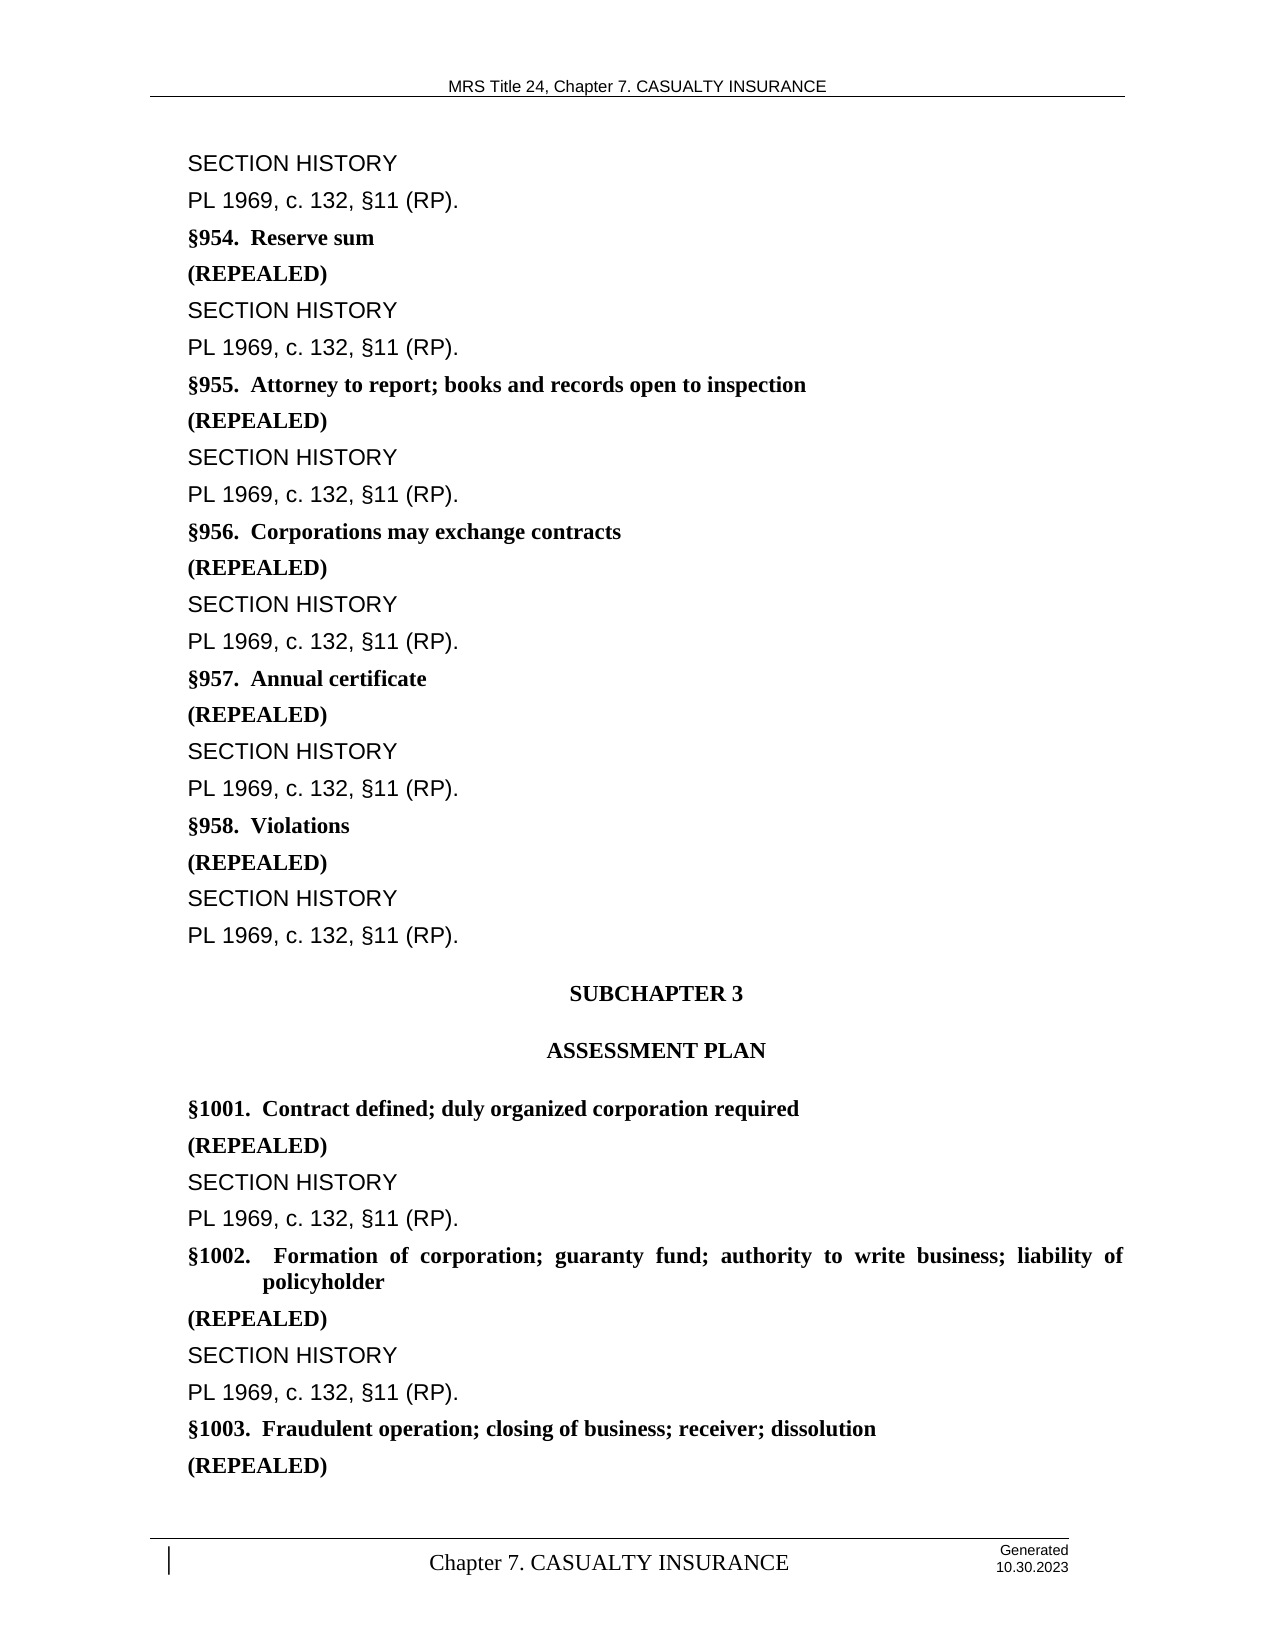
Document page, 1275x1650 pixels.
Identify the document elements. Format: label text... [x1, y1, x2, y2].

text PL 1969, c. 132, §11 (RP). [187, 922, 1125, 948]
text §1003. Fraudulent operation; closing of business; receiver; dissolution [187, 1416, 1125, 1442]
text SECTION HISTORY [187, 297, 1125, 323]
text SECTION HISTORY [187, 444, 1125, 471]
text (REPEALED) [187, 407, 1125, 434]
text (REPEALED) [187, 1132, 1125, 1158]
text §1002. Formation of corporation; guaranty fund; authority to write business; liability of policyholder [187, 1242, 1125, 1295]
text §955. Attorney to report; books and records open to inspection [187, 371, 1125, 397]
text §957. Annual certificate [187, 665, 1125, 691]
text (REPEALED) [187, 554, 1125, 581]
text PL 1969, c. 132, §11 (RP). [187, 775, 1125, 801]
text (REPEALED) [187, 1305, 1125, 1332]
text (REPEALED) [187, 702, 1125, 728]
text SECTION HISTORY [187, 885, 1125, 912]
text ASSESSMENT PLAN [187, 1037, 1125, 1064]
text PL 1969, c. 132, §11 (RP). [187, 334, 1125, 360]
text §954. Reserve sum [187, 223, 1125, 250]
text (REPEALED) [187, 260, 1125, 287]
text SECTION HISTORY [187, 1342, 1125, 1368]
text PL 1969, c. 132, §11 (RP). [187, 1379, 1125, 1405]
text SUBCHAPTER 3 [187, 980, 1125, 1006]
text (REPEALED) [187, 849, 1125, 875]
text PL 1969, c. 132, §11 (RP). [187, 481, 1125, 507]
text §958. Violations [187, 812, 1125, 838]
text (REPEALED) [187, 1452, 1125, 1479]
text SECTION HISTORY [187, 738, 1125, 765]
text PL 1969, c. 132, §11 (RP). [187, 1205, 1125, 1232]
text SECTION HISTORY [187, 1168, 1125, 1195]
text §956. Corporations may exchange contracts [187, 518, 1125, 544]
text SECTION HISTORY [187, 591, 1125, 618]
text PL 1969, c. 132, §11 (RP). [187, 187, 1125, 213]
text PL 1969, c. 132, §11 (RP). [187, 628, 1125, 654]
text SECTION HISTORY [187, 150, 1125, 176]
text §1001. Contract defined; duly organized corporation required [187, 1095, 1125, 1121]
